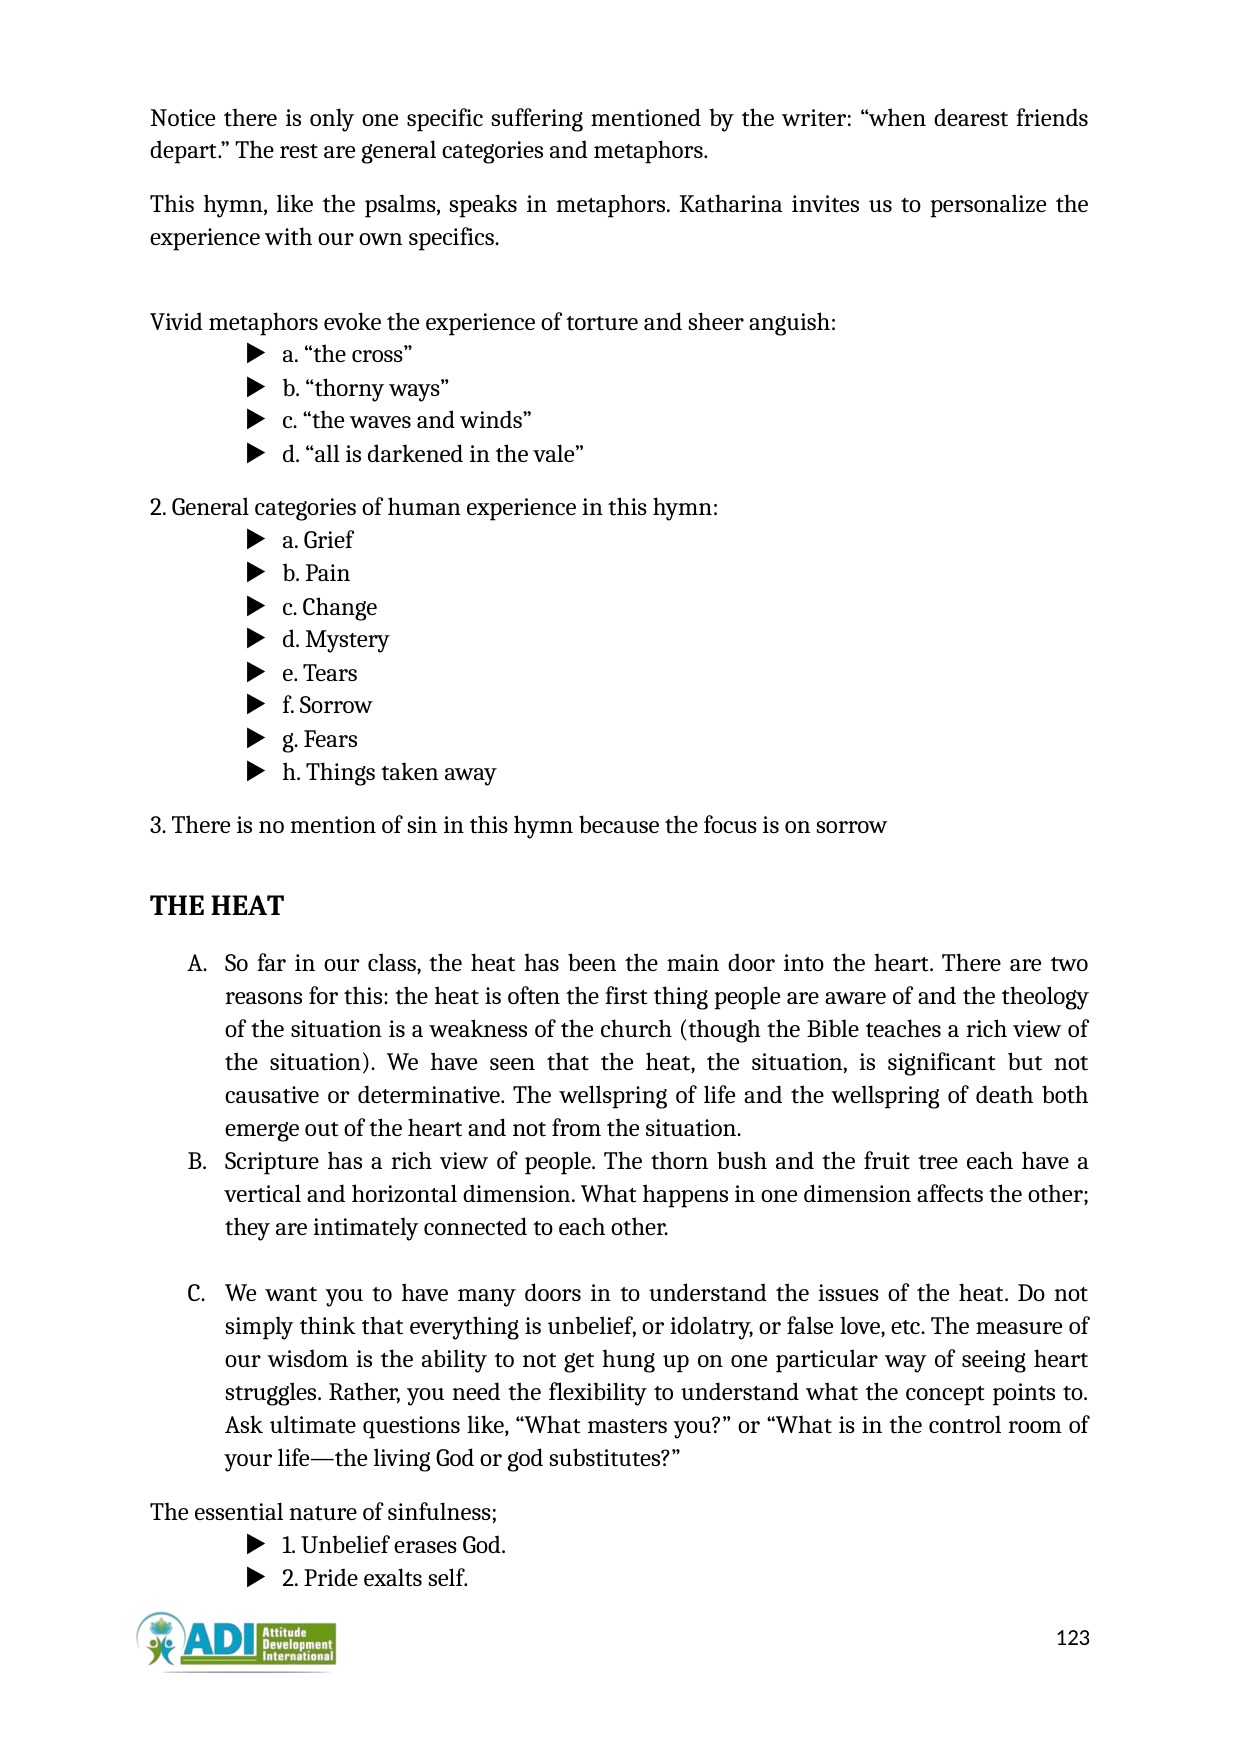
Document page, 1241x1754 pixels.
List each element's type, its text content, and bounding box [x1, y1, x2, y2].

list f. Sorrow [244, 691, 1090, 720]
list 2. Pride exalts self. [244, 1564, 1090, 1593]
list d. Mystery [244, 625, 1090, 654]
text Vivid metaphors evoke the experience of torture and sheer anguish: [150, 307, 1090, 336]
list c. Change [244, 592, 1090, 621]
text THE HEAT [150, 889, 1090, 923]
text 3. There is no mention of sin in this hymn because the focus is on sorrow [150, 811, 1090, 840]
list a. Grief [244, 526, 1090, 555]
list 1. Unbelief erases God. [244, 1531, 1090, 1560]
text Notice there is only one specific suffering mentioned by the writer: “when dearest friends depart.” The rest are general categories and metaphors. [150, 103, 1090, 165]
list Scripture has a rich view of people. The thorn bush and the fruit tree each have a vertical and horizontal dimension. What happens in one dimension affects the other; they are intimately connected to each other. [187, 1147, 1090, 1242]
list b. Pain [244, 559, 1090, 588]
list g. Fears [244, 724, 1090, 753]
list b. “thorny ways” [244, 373, 1090, 402]
text 2. General categories of human experience in this hymn: [150, 493, 1090, 522]
list d. “all is darkened in the vale” [244, 439, 1090, 468]
list c. “the waves and winds” [244, 406, 1090, 435]
list We want you to have many doors in to understand the issues of the heat. Do not simply think that everything is unbelief, or idolatry, or false love, etc. The measure of our wisdom is the ability to not get hung up on one particular way of seeing heart struggles. Rather, you need the flexibility to understand what the concept points to. Ask ultimate questions like, “What masters you?” or “What is in the control room of your life—the living God or god substitutes?” [187, 1279, 1090, 1473]
list h. Things taken away [244, 757, 1090, 786]
text The essential nature of sinfulness; [150, 1498, 1090, 1527]
list So far in our class, the heat has been the main door into the heart. There are two reasons for this: the heat is often the first thing people are aware of and the theology of the situation is a weakness of the church (though the Bible teaches a rich view of the situation). We have seen that the heat, the situation, is significant but not causative or determinative. The wellspring of life and the wellspring of death both emerge out of the heart and not from the situation. [187, 949, 1090, 1143]
text This hymn, like the psalms, speaks in metaphors. Katharina invites us to personalize the experience with our own specifics. [150, 190, 1090, 252]
picture [134, 1610, 338, 1675]
list e. Tears [244, 658, 1090, 687]
list a. “the cross” [244, 340, 1090, 369]
